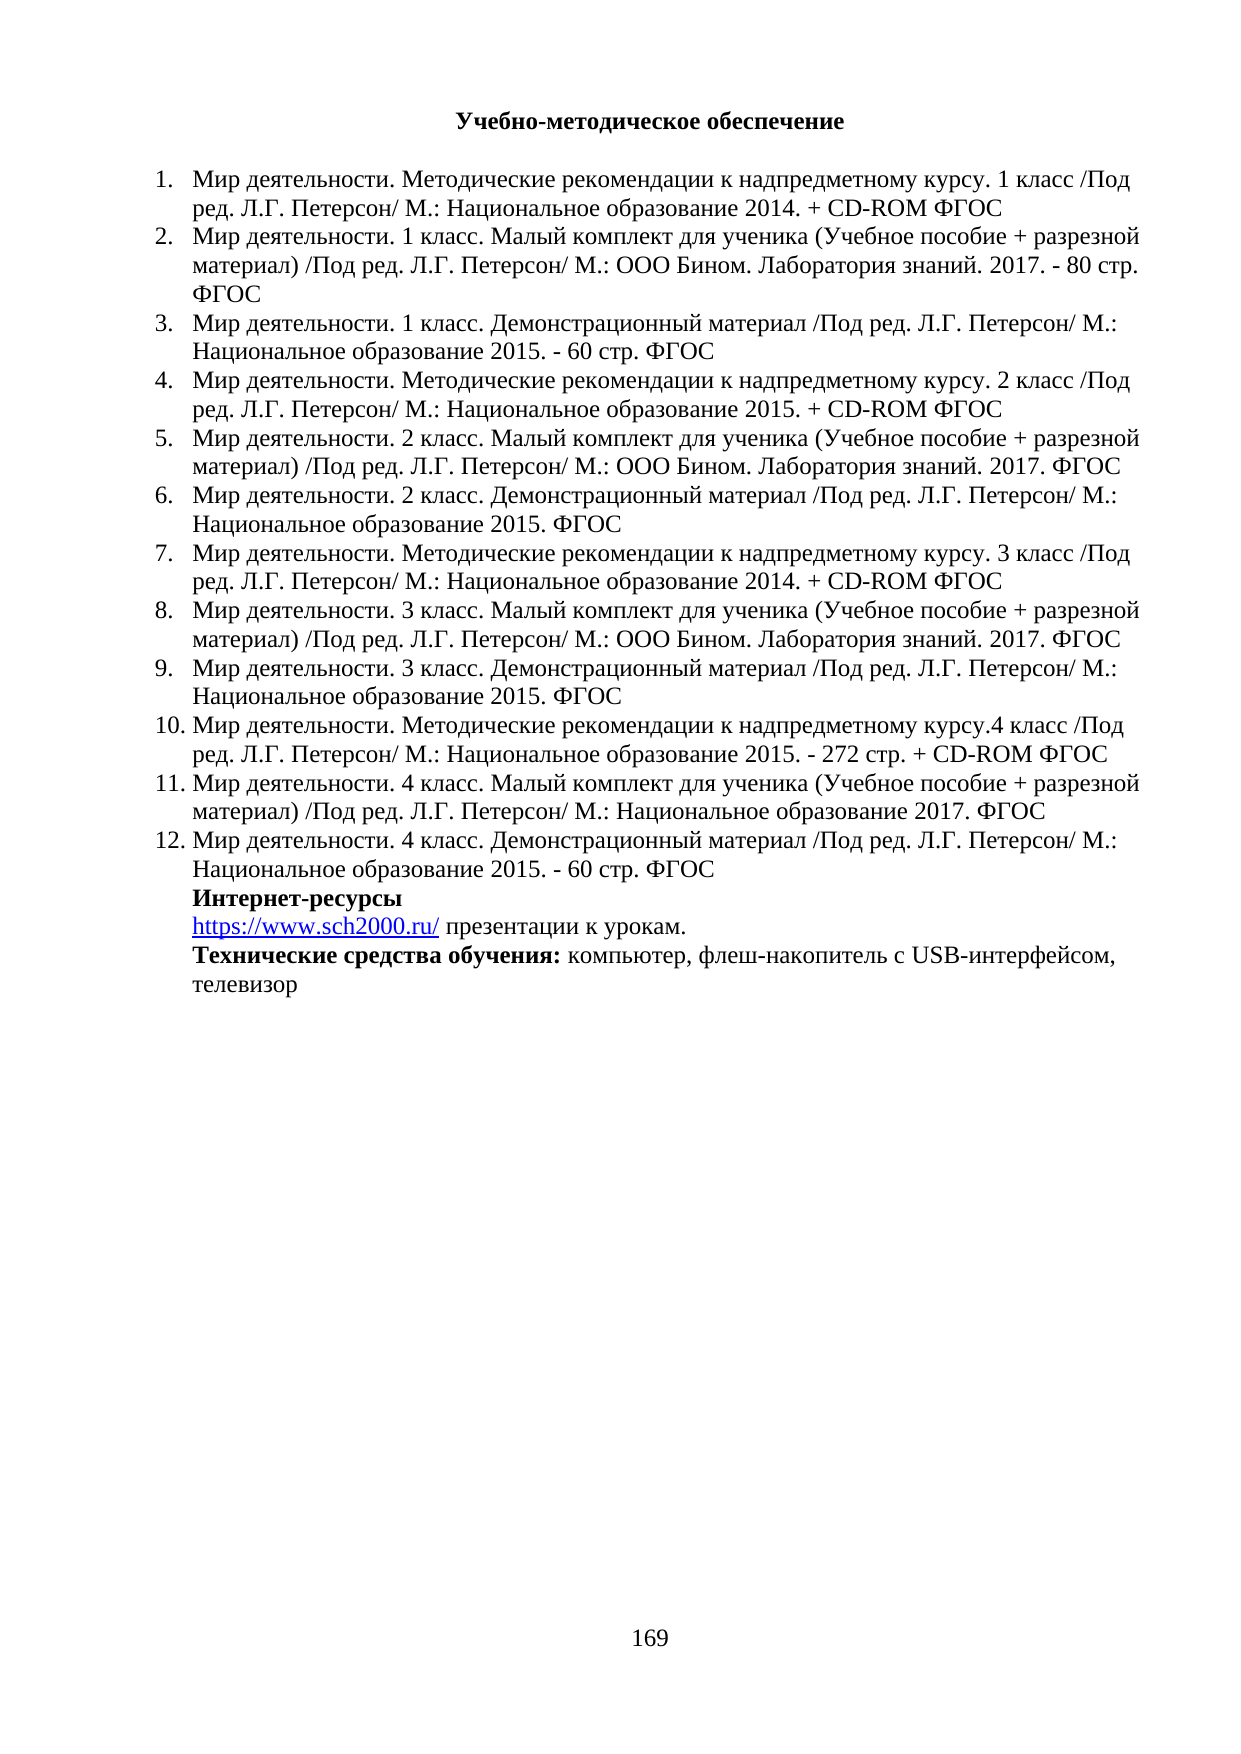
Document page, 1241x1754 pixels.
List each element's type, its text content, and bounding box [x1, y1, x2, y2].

text Технические средства обучения: компьютер, флеш-накопитель с USB-интерфейсом, телевизор [192, 940, 1152, 998]
list Мир деятельности. 4 класс. Демонстрационный материал /Под ред. Л.Г. Петерсон/ М.: Национальное образование 2015. - 60 стр. ФГОС [154, 825, 1152, 883]
list Мир деятельности. Методические рекомендации к надпредметному курсу.4 класс /Под ред. Л.Г. Петерсон/ М.: Национальное образование 2015. - 272 стр. + CD-ROM ФГОС [154, 710, 1152, 768]
list Мир деятельности. 1 класс. Демонстрационный материал /Под ред. Л.Г. Петерсон/ М.: Национальное образование 2015. - 60 стр. ФГОС [154, 308, 1152, 365]
text Интернет-ресурсы [192, 883, 1152, 911]
text Учебно-методическое обеспечение [148, 106, 1152, 135]
list Мир деятельности. 2 класс. Демонстрационный материал /Под ред. Л.Г. Петерсон/ М.: Национальное образование 2015. ФГОС [154, 480, 1152, 538]
list Мир деятельности. 2 класс. Малый комплект для ученика (Учебное пособие + разрезной материал) /Под ред. Л.Г. Петерсон/ М.: ООО Бином. Лаборатория знаний. 2017. ФГОС [154, 423, 1152, 480]
list Мир деятельности. Методические рекомендации к надпредметному курсу. 3 класс /Под ред. Л.Г. Петерсон/ М.: Национальное образование 2014. + CD-ROM ФГОС [154, 538, 1152, 595]
list Мир деятельности. 3 класс. Малый комплект для ученика (Учебное пособие + разрезной материал) /Под ред. Л.Г. Петерсон/ М.: ООО Бином. Лаборатория знаний. 2017. ФГОС [154, 595, 1152, 653]
list Мир деятельности. Методические рекомендации к надпредметному курсу. 2 класс /Под ред. Л.Г. Петерсон/ М.: Национальное образование 2015. + CD-ROM ФГОС [154, 365, 1152, 423]
list Мир деятельности. 3 класс. Демонстрационный материал /Под ред. Л.Г. Петерсон/ М.: Национальное образование 2015. ФГОС [154, 653, 1152, 710]
list Мир деятельности. 4 класс. Малый комплект для ученика (Учебное пособие + разрезной материал) /Под ред. Л.Г. Петерсон/ М.: Национальное образование 2017. ФГОС [154, 768, 1152, 825]
text https://www.sch2000.ru/ презентации к урокам. [192, 911, 1152, 940]
list Мир деятельности. 1 класс. Малый комплект для ученика (Учебное пособие + разрезной материал) /Под ред. Л.Г. Петерсон/ М.: ООО Бином. Лаборатория знаний. 2017. - 80 стр. ФГОС [154, 221, 1152, 308]
list Мир деятельности. Методические рекомендации к надпредметному курсу. 1 класс /Под ред. Л.Г. Петерсон/ М.: Национальное образование 2014. + CD-ROM ФГОС [154, 164, 1152, 221]
